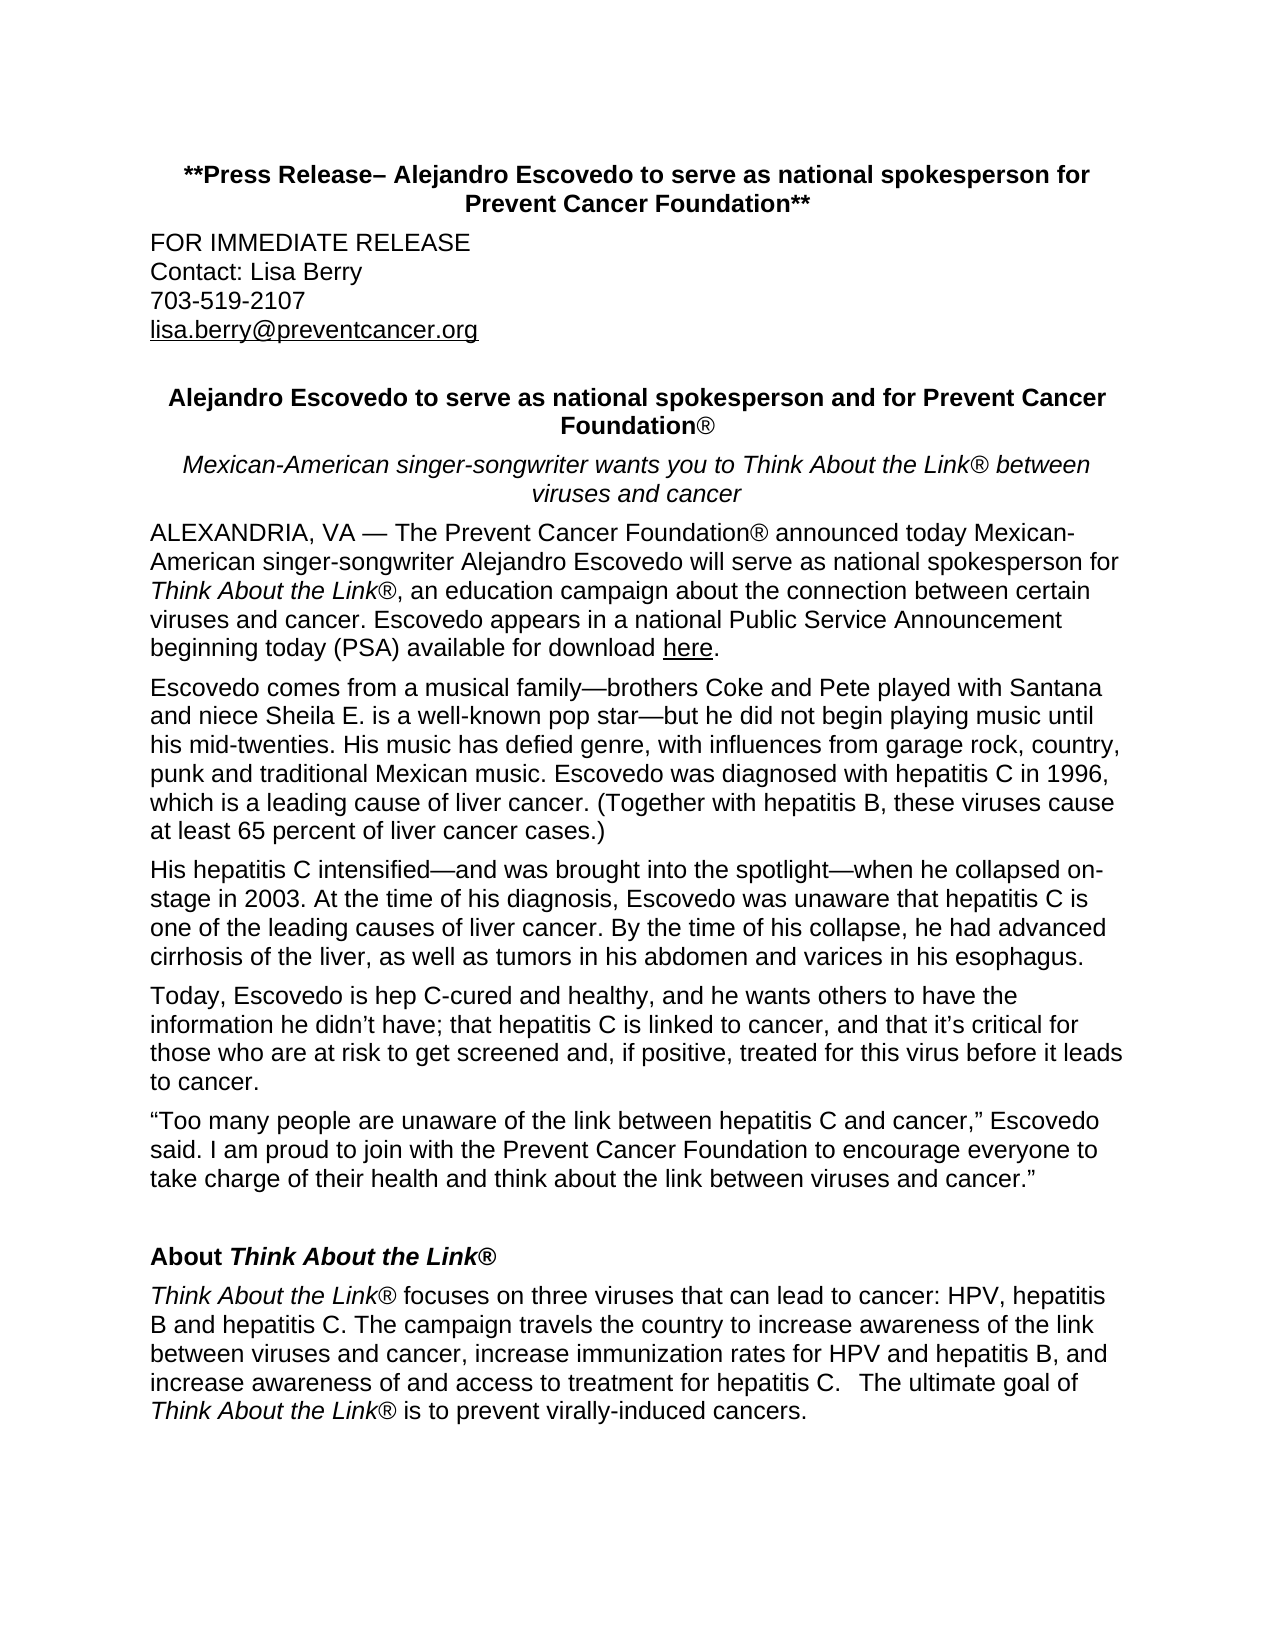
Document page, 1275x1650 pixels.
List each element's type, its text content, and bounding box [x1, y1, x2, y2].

text Escovedo comes from a musical family—brothers Coke and Pete played with Santana and niece Sheila E. is a well-known pop star—but he did not begin playing music until his mid-twenties. His music has defied genre, with influences from garage rock, country, punk and traditional Mexican music. Escovedo was diagnosed with hepatitis C in 1996, which is a leading cause of liver cancer. (Together with hepatitis B, these viruses cause at least 65 percent of liver cancer cases.) [150, 672, 1125, 845]
text Mexican-American singer-songwriter wants you to Think About the Link® between viruses and cancer [150, 450, 1125, 508]
text Today, Escovedo is hep C-cured and healthy, and he wants others to have the information he didn’t have; that hepatitis C is linked to cancer, and that it’s critical for those who are at risk to get screened and, if positive, treated for this virus before it leads to cancer. [150, 981, 1125, 1096]
text 703-519-2107 [150, 286, 1125, 314]
text About Think About the Link® [150, 1242, 1125, 1271]
text ALEXANDRIA, VA — The Prevent Cancer Foundation® announced today Mexican-American singer-songwriter Alejandro Escovedo will serve as national spokesperson for Think About the Link®, an education campaign about the connection between certain viruses and cancer. Escovedo appears in a national Public Service Announcement beginning today (PSA) available for download here. [150, 518, 1125, 662]
text FOR IMMEDIATE RELEASE [150, 228, 1125, 257]
text His hepatitis C intensified—and was brought into the spotlight—when he collapsed on-stage in 2003. At the time of his diagnosis, Escovedo was unaware that hepatitis C is one of the leading causes of liver cancer. By the time of his collapse, he had advanced cirrhosis of the liver, as well as tumors in his abdomen and varices in his esophagus. [150, 855, 1125, 970]
text Think About the Link® focuses on three viruses that can lead to cancer: HPV, hepatitis B and hepatitis C. The campaign travels the country to increase awareness of the link between viruses and cancer, increase immunization rates for HPV and hepatitis B, and increase awareness of and access to treatment for hepatitis C. The ultimate goal of Think About the Link® is to prevent virally-induced cancers. [150, 1281, 1125, 1425]
text **Press Release– Alejandro Escovedo to serve as national spokesperson for Prevent Cancer Foundation** [150, 160, 1125, 218]
text Contact: Lisa Berry [150, 257, 1125, 286]
text “Too many people are unaware of the link between hepatitis C and cancer,” Escovedo said. I am proud to join with the Prevent Cancer Foundation to encourage everyone to take charge of their health and think about the link between viruses and cancer.” [150, 1106, 1125, 1192]
text Alejandro Escovedo to serve as national spokesperson and for Prevent Cancer Foundation® [150, 382, 1125, 440]
text lisa.berry@preventcancer.org [150, 314, 1125, 343]
